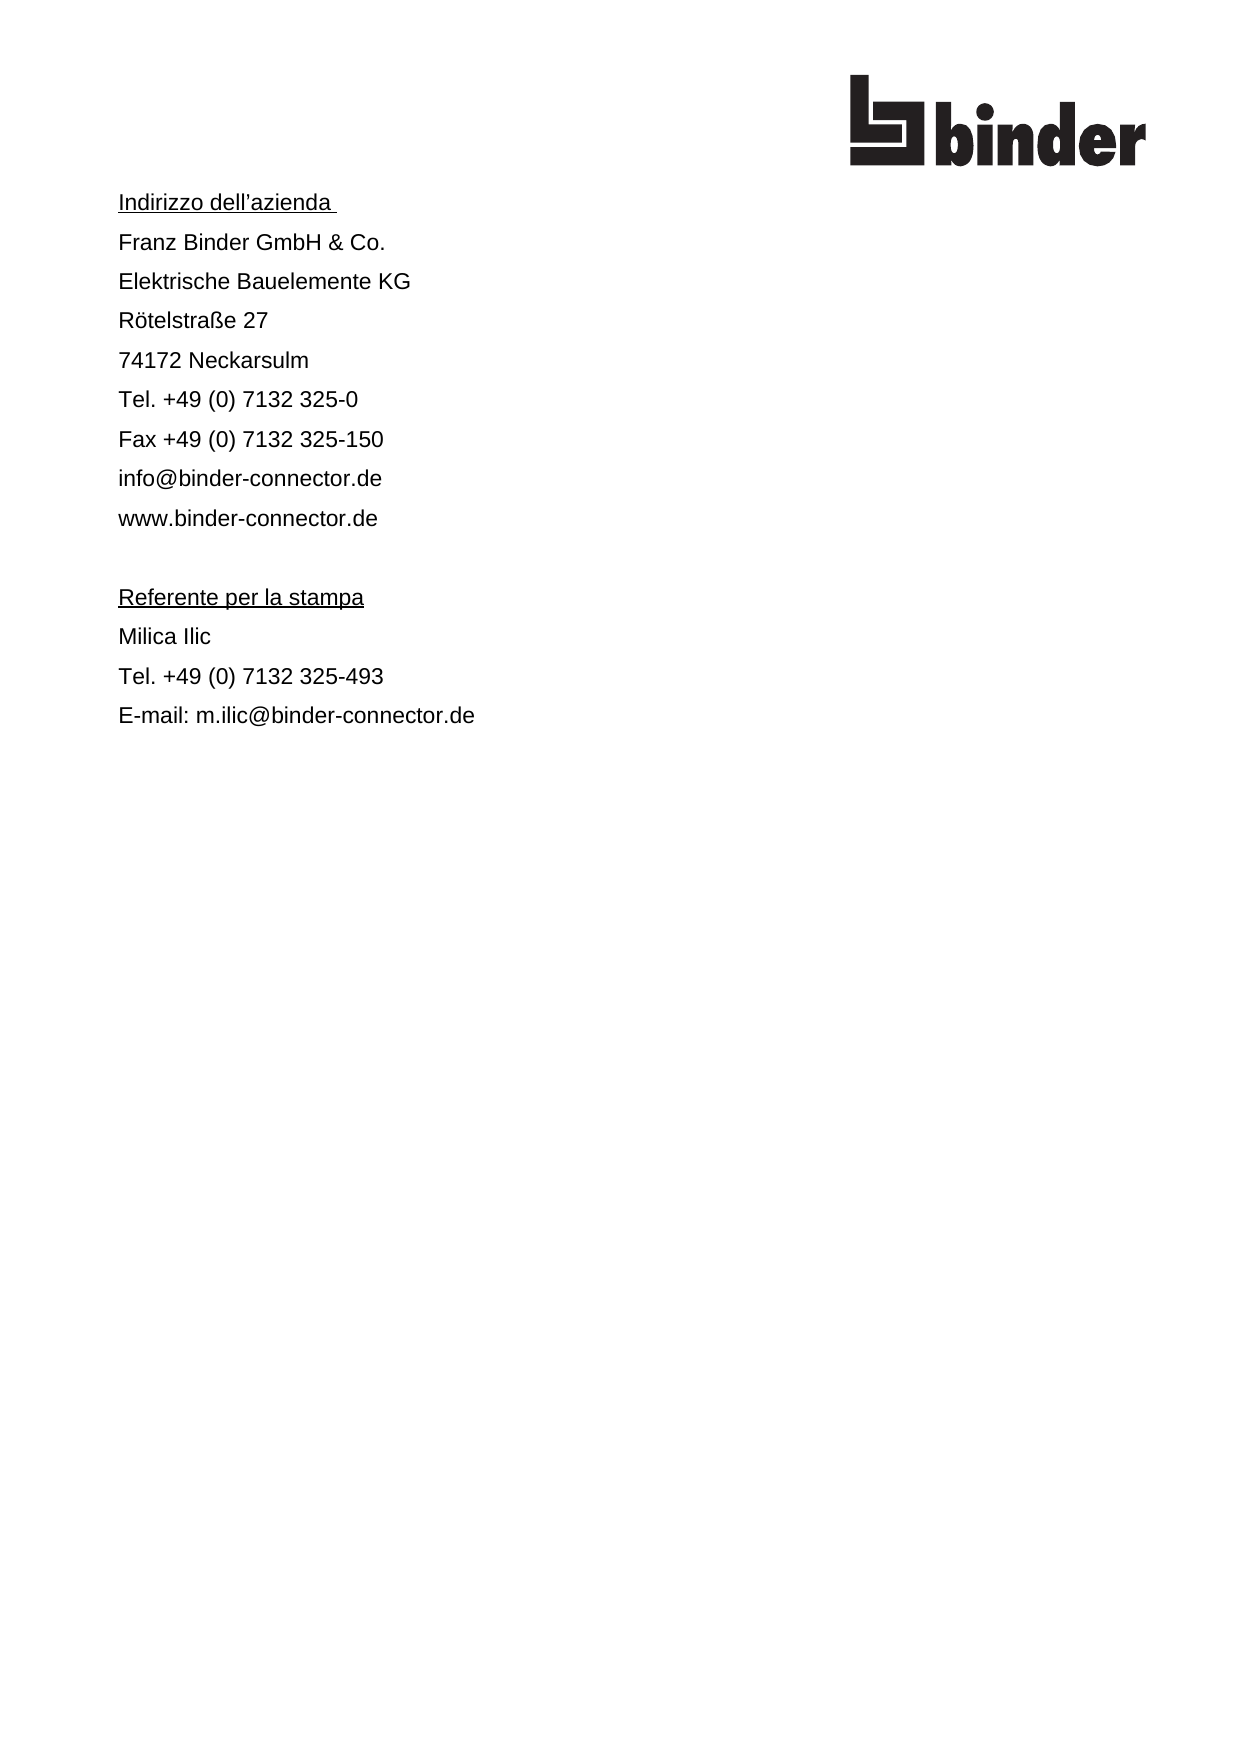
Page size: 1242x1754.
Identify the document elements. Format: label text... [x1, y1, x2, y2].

text info@binder-connector.de [118, 465, 1148, 492]
text Indirizzo dell’azienda [118, 189, 1148, 215]
text Milica Ilic [118, 623, 1148, 649]
text Franz Binder GmbH & Co. [118, 228, 1148, 255]
text Tel. +49 (0) 7132 325-0 [118, 386, 1148, 413]
text Tel. +49 (0) 7132 325-493 [118, 663, 1148, 689]
text Elektrische Bauelemente KG [118, 268, 1148, 294]
text Rötelstraße 27 [118, 307, 1148, 334]
text E-mail: m.ilic@binder-connector.de [118, 702, 1148, 728]
text 74172 Neckarsulm [118, 347, 1148, 373]
text Referente per la stampa [118, 584, 1148, 610]
text Fax +49 (0) 7132 325-150 [118, 426, 1148, 452]
text www.binder-connector.de [118, 505, 1148, 531]
